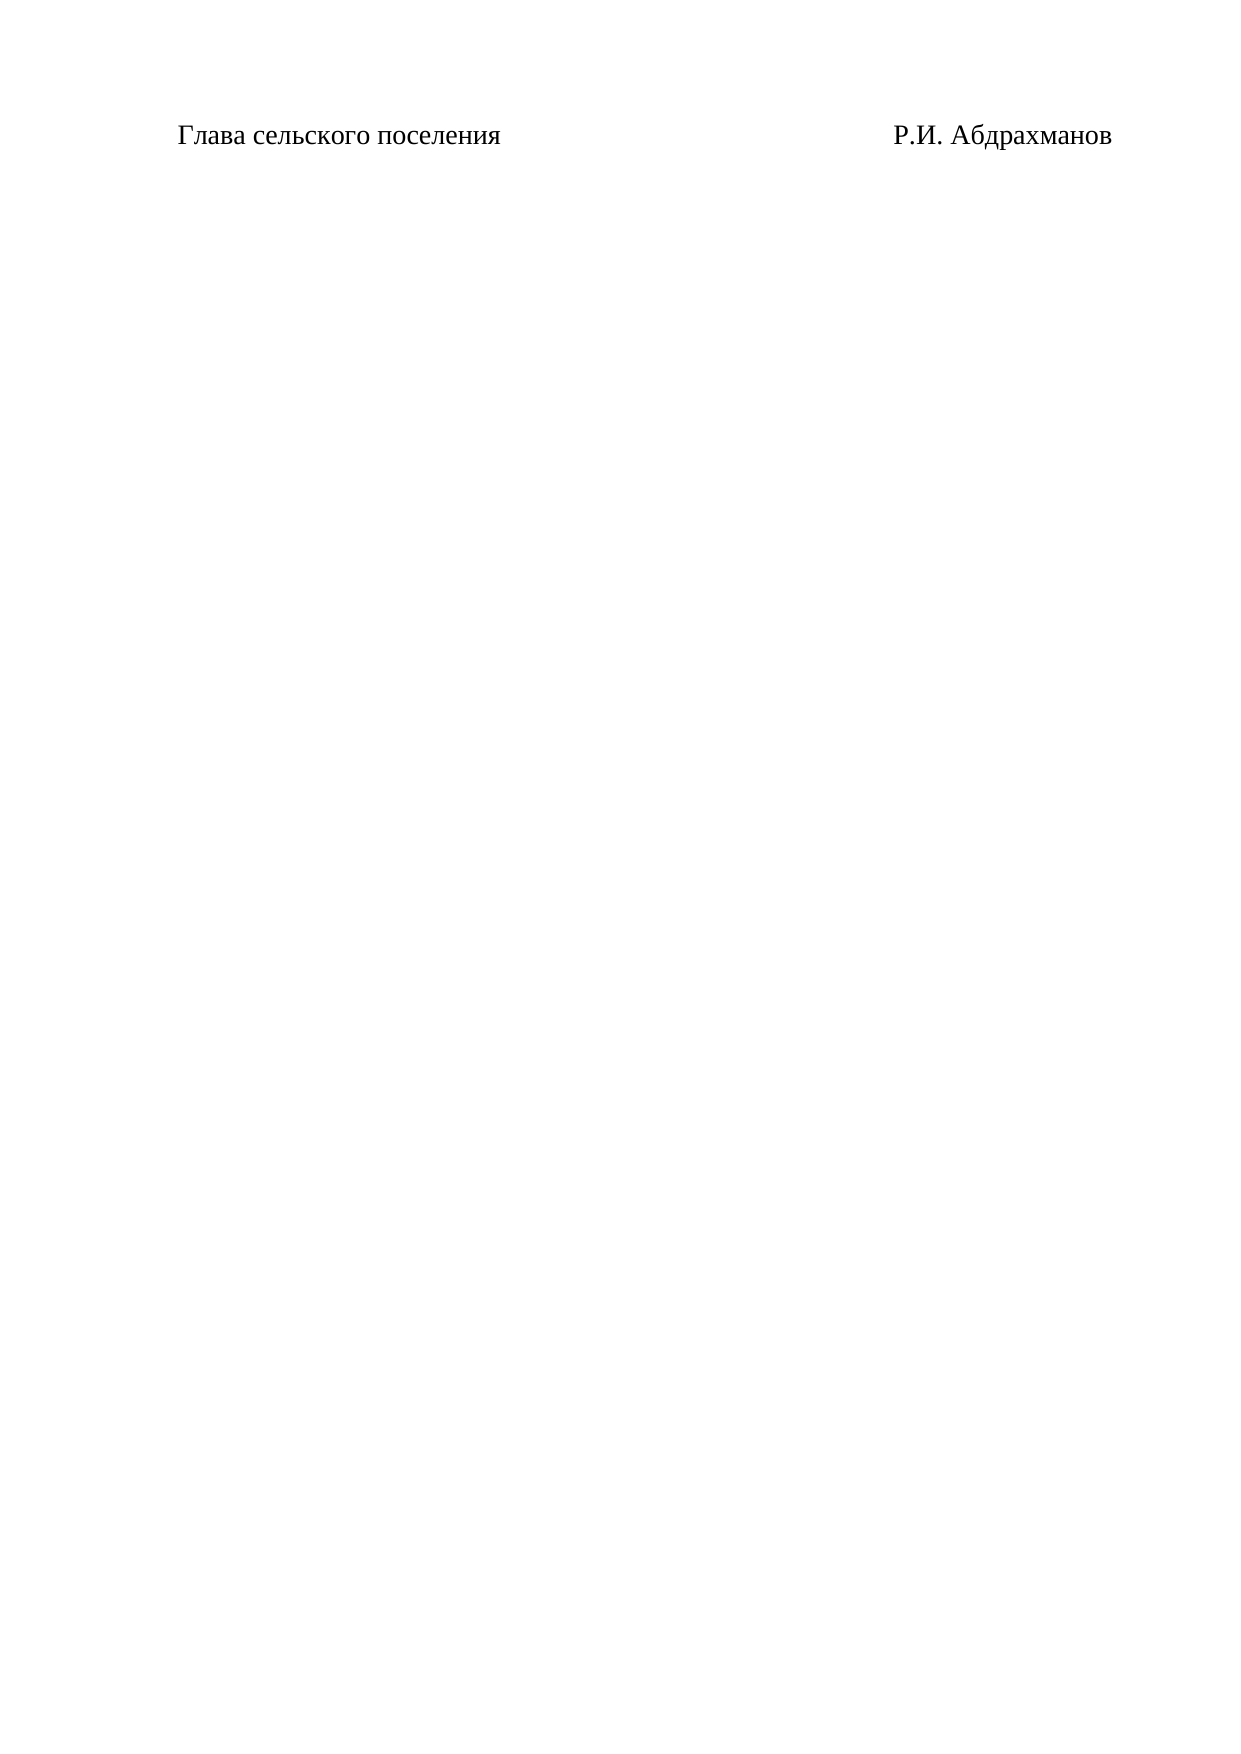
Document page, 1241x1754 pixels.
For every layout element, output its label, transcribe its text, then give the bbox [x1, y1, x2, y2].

text Глава сельского поселения Р.И. Абдрахманов [177, 118, 1152, 151]
